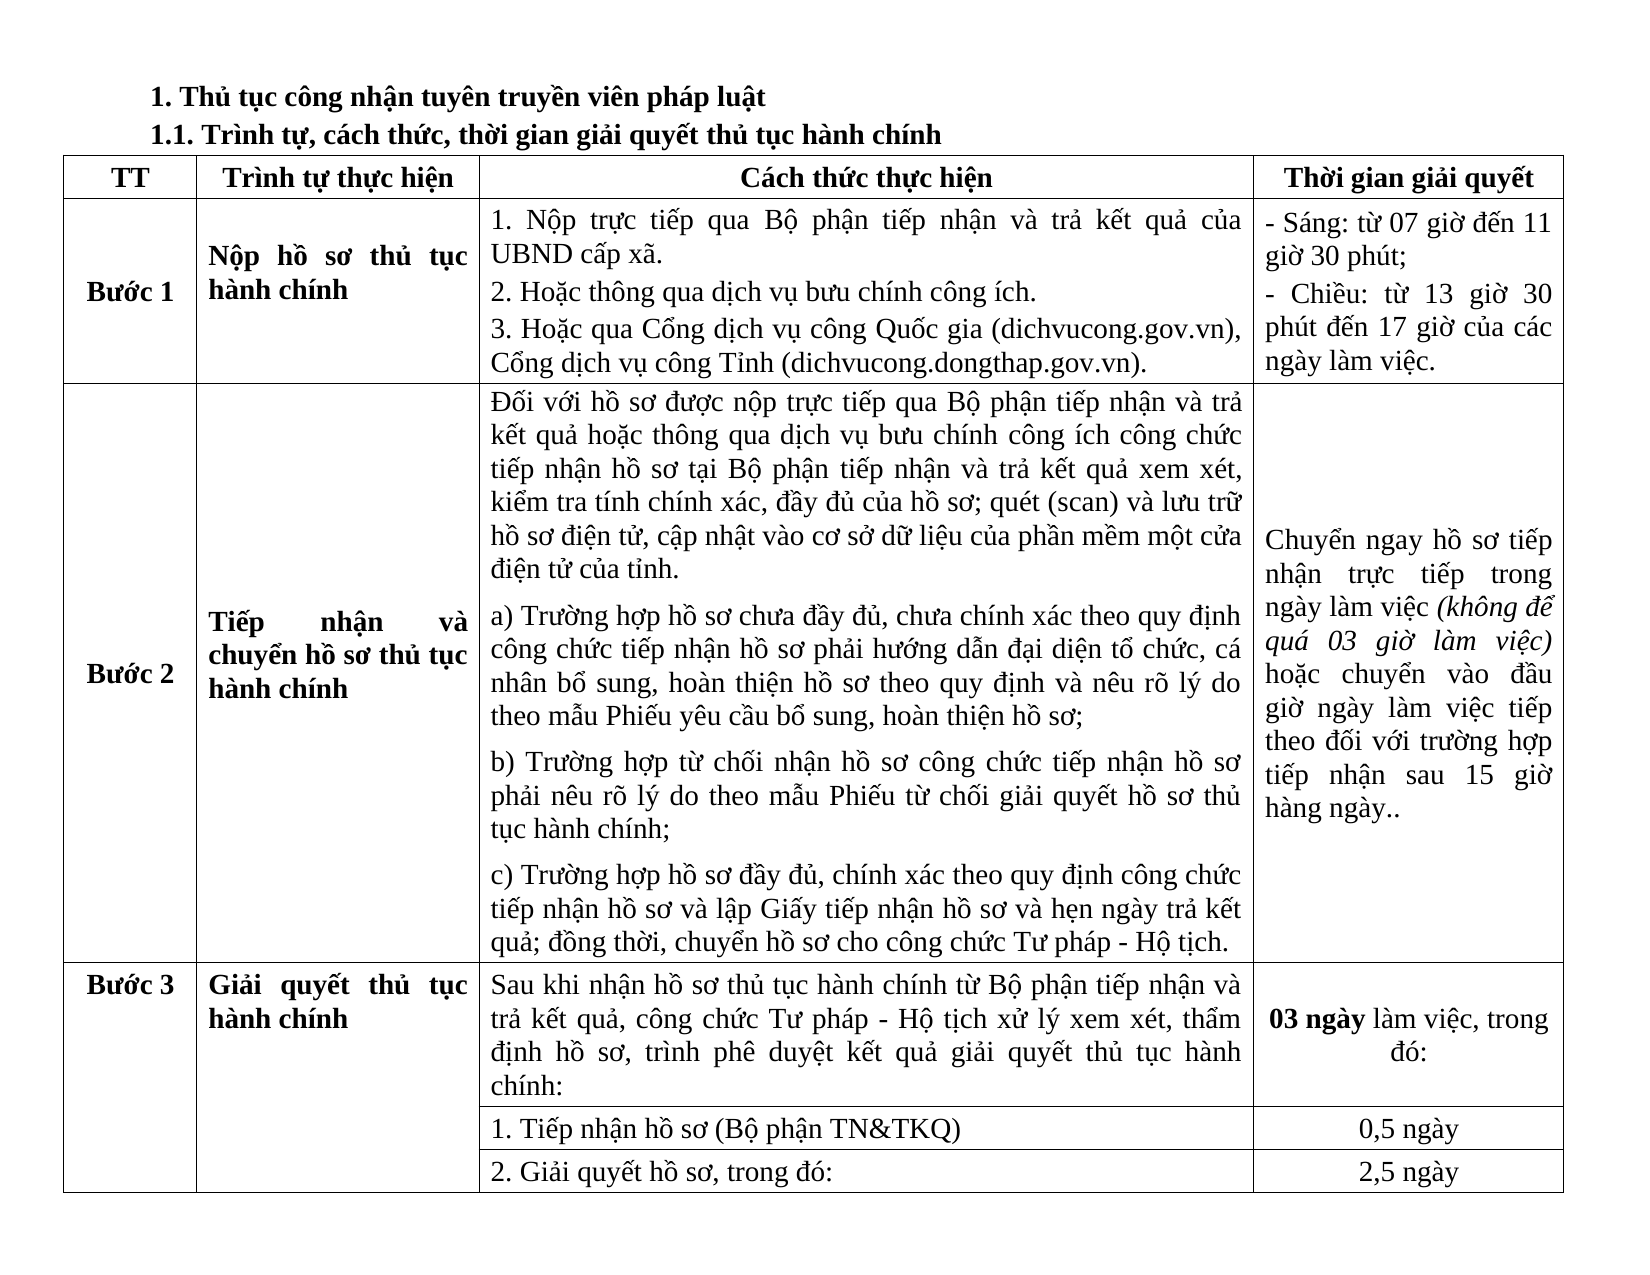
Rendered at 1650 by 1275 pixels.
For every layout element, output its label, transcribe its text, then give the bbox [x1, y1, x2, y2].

table_cell Tiếp nhận và chuyển hồ sơ thủ tục hành chính [197, 384, 479, 962]
text 1.1. Trình tự, cách thức, thời gian giải quyết thủ tục hành chính [75, 117, 1575, 150]
table_cell 03 ngày làm việc, trong đó: [1254, 963, 1563, 1106]
text 1. Thủ tục công nhận tuyên truyền viên pháp luật [75, 79, 1575, 113]
table_cell Bước 1 [64, 199, 196, 383]
table_cell Bước 3 [64, 963, 196, 1192]
table_header Cách thức thực hiện [480, 156, 1253, 197]
table_header Trình tự thực hiện [197, 156, 479, 197]
table_cell 1. Nộp trực tiếp qua Bộ phận tiếp nhận và trả kết quả của UBND cấp xã. 2. Hoặc thông qua dịch vụ bưu chính công ích. 3. Hoặc qua Cổng dịch vụ công Quốc gia (dichvucong.gov.vn), Cổng dịch vụ công Tỉnh (dichvucong.dongthap.gov.vn). [480, 199, 1253, 383]
table_cell Đối với hồ sơ được nộp trực tiếp qua Bộ phận tiếp nhận và trả kết quả hoặc thông qua dịch vụ bưu chính công ích công chức tiếp nhận hồ sơ tại Bộ phận tiếp nhận và trả kết quả xem xét, kiểm tra tính chính xác, đầy đủ của hồ sơ; quét (scan) và lưu trữ hồ sơ điện tử, cập nhật vào cơ sở dữ liệu của phần mềm một cửa điện tử của tỉnh. a) Trường hợp hồ sơ chưa đầy đủ, chưa chính xác theo quy định công chức tiếp nhận hồ sơ phải hướng dẫn đại diện tổ chức, cá nhân bổ sung, hoàn thiện hồ sơ theo quy định và nêu rõ lý do theo mẫu Phiếu yêu cầu bổ sung, hoàn thiện hồ sơ; b) Trường hợp từ chối nhận hồ sơ công chức tiếp nhận hồ sơ phải nêu rõ lý do theo mẫu Phiếu từ chối giải quyết hồ sơ thủ tục hành chính; c) Trường hợp hồ sơ đầy đủ, chính xác theo quy định công chức tiếp nhận hồ sơ và lập Giấy tiếp nhận hồ sơ và hẹn ngày trả kết quả; đồng thời, chuyển hồ sơ cho công chức Tư pháp - Hộ tịch. [480, 384, 1253, 962]
table_cell 2. Giải quyết hồ sơ, trong đó: [480, 1150, 1253, 1192]
table_cell Nộp hồ sơ thủ tục hành chính [197, 199, 479, 383]
table_header Thời gian giải quyết [1254, 156, 1563, 197]
table_cell Sau khi nhận hồ sơ thủ tục hành chính từ Bộ phận tiếp nhận và trả kết quả, công chức Tư pháp - Hộ tịch xử lý xem xét, thẩm định hồ sơ, trình phê duyệt kết quả giải quyết thủ tục hành chính: [480, 963, 1253, 1106]
table_cell - Sáng: từ 07 giờ đến 11 giờ 30 phút; - Chiều: từ 13 giờ 30 phút đến 17 giờ của các ngày làm việc. [1254, 199, 1563, 383]
table_cell 2,5 ngày [1254, 1150, 1563, 1192]
table_header TT [64, 156, 196, 197]
table_cell 0,5 ngày [1254, 1107, 1563, 1149]
table_cell Chuyển ngay hồ sơ tiếp nhận trực tiếp trong ngày làm việc (không để quá 03 giờ làm việc) hoặc chuyển vào đầu giờ ngày làm việc tiếp theo đối với trường hợp tiếp nhận sau 15 giờ hàng ngày.. [1254, 384, 1563, 962]
table_cell 1. Tiếp nhận hồ sơ (Bộ phận TN&TKQ) [480, 1107, 1253, 1149]
table_cell Bước 2 [64, 384, 196, 962]
table_cell Giải quyết thủ tục hành chính [197, 963, 479, 1192]
